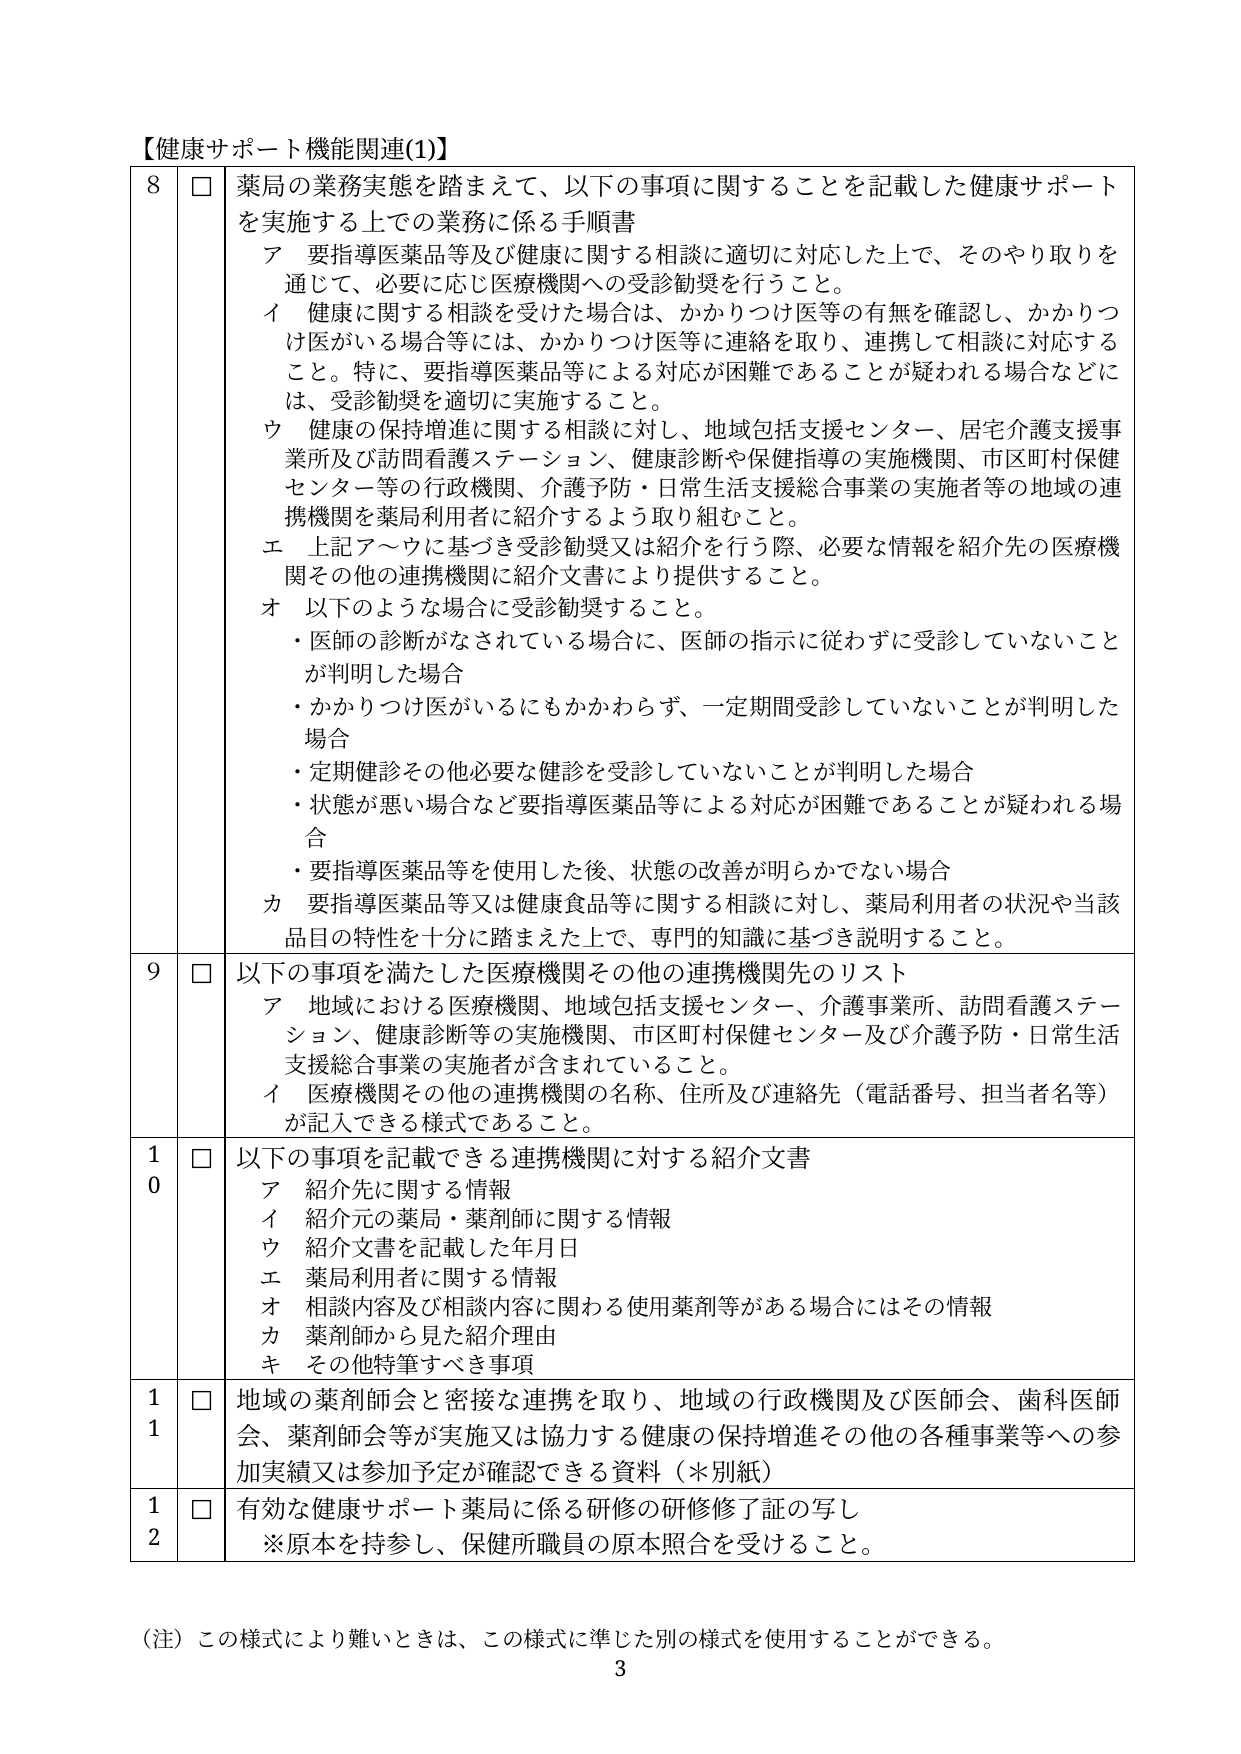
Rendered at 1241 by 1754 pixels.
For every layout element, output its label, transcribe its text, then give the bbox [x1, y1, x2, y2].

table_cell □ [178, 954, 224, 1137]
table_cell □ [178, 1380, 224, 1488]
text 【健康サポート機能関連(1)】 [130, 130, 1110, 166]
table_cell 11 [131, 1380, 177, 1488]
table_cell 12 [131, 1489, 177, 1561]
table_cell 10 [131, 1138, 177, 1379]
table_cell 地域の薬剤師会と密接な連携を取り、地域の行政機関及び医師会、歯科医師会、薬剤師会等が実施又は協力する健康の保持増進その他の各種事業等への参加実績又は参加予定が確認できる資料（＊別紙） [226, 1380, 1134, 1488]
table_cell 以下の事項を満たした医療機関その他の連携機関先のリスト [226, 954, 1134, 990]
table_cell □ [178, 1138, 224, 1379]
table_header ８ [131, 167, 177, 953]
table_header □ [178, 167, 224, 953]
table_header 薬局の業務実態を踏まえて、以下の事項に関することを記載した健康サポートを実施する上での業務に係る手順書 [226, 167, 1134, 239]
table_cell 以下の事項を記載できる連携機関に対する紹介文書 [226, 1138, 1134, 1174]
table_cell □ [178, 1489, 224, 1561]
table_cell ア 要指導医薬品等及び健康に関する相談に適切に対応した上で、そのやり取りを通じて、必要に応じ医療機関への受診勧奨を行うこと。 イ 健康に関する相談を受けた場合は、かかりつけ医等の有無を確認し、かかりつけ医がいる場合等には、かかりつけ医等に連絡を取り、連携して相談に対応すること。特に、要指導医薬品等による対応が困難であることが疑われる場合などには、受診勧奨を適切に実施すること。 ウ 健康の保持増進に関する相談に対し、地域包括支援センター、居宅介護支援事業所及び訪問看護ステーション、健康診断や保健指導の実施機関、市区町村保健センター等の行政機関、介護予防・日常生活支援総合事業の実施者等の地域の連携機関を薬局利用者に紹介するよう取り組むこと。 エ 上記ア～ウに基づき受診勧奨又は紹介を行う際、必要な情報を紹介先の医療機関その他の連携機関に紹介文書により提供すること。 オ 以下のような場合に受診勧奨すること。 ・医師の診断がなされている場合に、医師の指示に従わずに受診していないことが判明した場合 ・かかりつけ医がいるにもかかわらず、一定期間受診していないことが判明した場合 ・定期健診その他必要な健診を受診していないことが判明した場合 ・状態が悪い場合など要指導医薬品等による対応が困難であることが疑われる場合 ・要指導医薬品等を使用した後、状態の改善が明らかでない場合 カ 要指導医薬品等又は健康食品等に関する相談に対し、薬局利用者の状況や当該品目の特性を十分に踏まえた上で、専門的知識に基づき説明すること。 [226, 239, 1134, 953]
table_cell ア 紹介先に関する情報 イ 紹介元の薬局・薬剤師に関する情報 ウ 紹介文書を記載した年月日 エ 薬局利用者に関する情報 オ 相談内容及び相談内容に関わる使用薬剤等がある場合にはその情報 カ 薬剤師から見た紹介理由 キ その他特筆すべき事項 [226, 1174, 1134, 1379]
table_cell ア 地域における医療機関、地域包括支援センター、介護事業所、訪問看護ステーション、健康診断等の実施機関、市区町村保健センター及び介護予防・日常生活支援総合事業の実施者が含まれていること。 イ 医療機関その他の連携機関の名称、住所及び連絡先（電話番号、担当者名等）が記入できる様式であること。 [226, 990, 1134, 1137]
table_cell 有効な健康サポート薬局に係る研修の研修修了証の写し ※原本を持参し、保健所職員の原本照合を受けること。 [226, 1489, 1134, 1561]
table_cell ９ [131, 954, 177, 1137]
